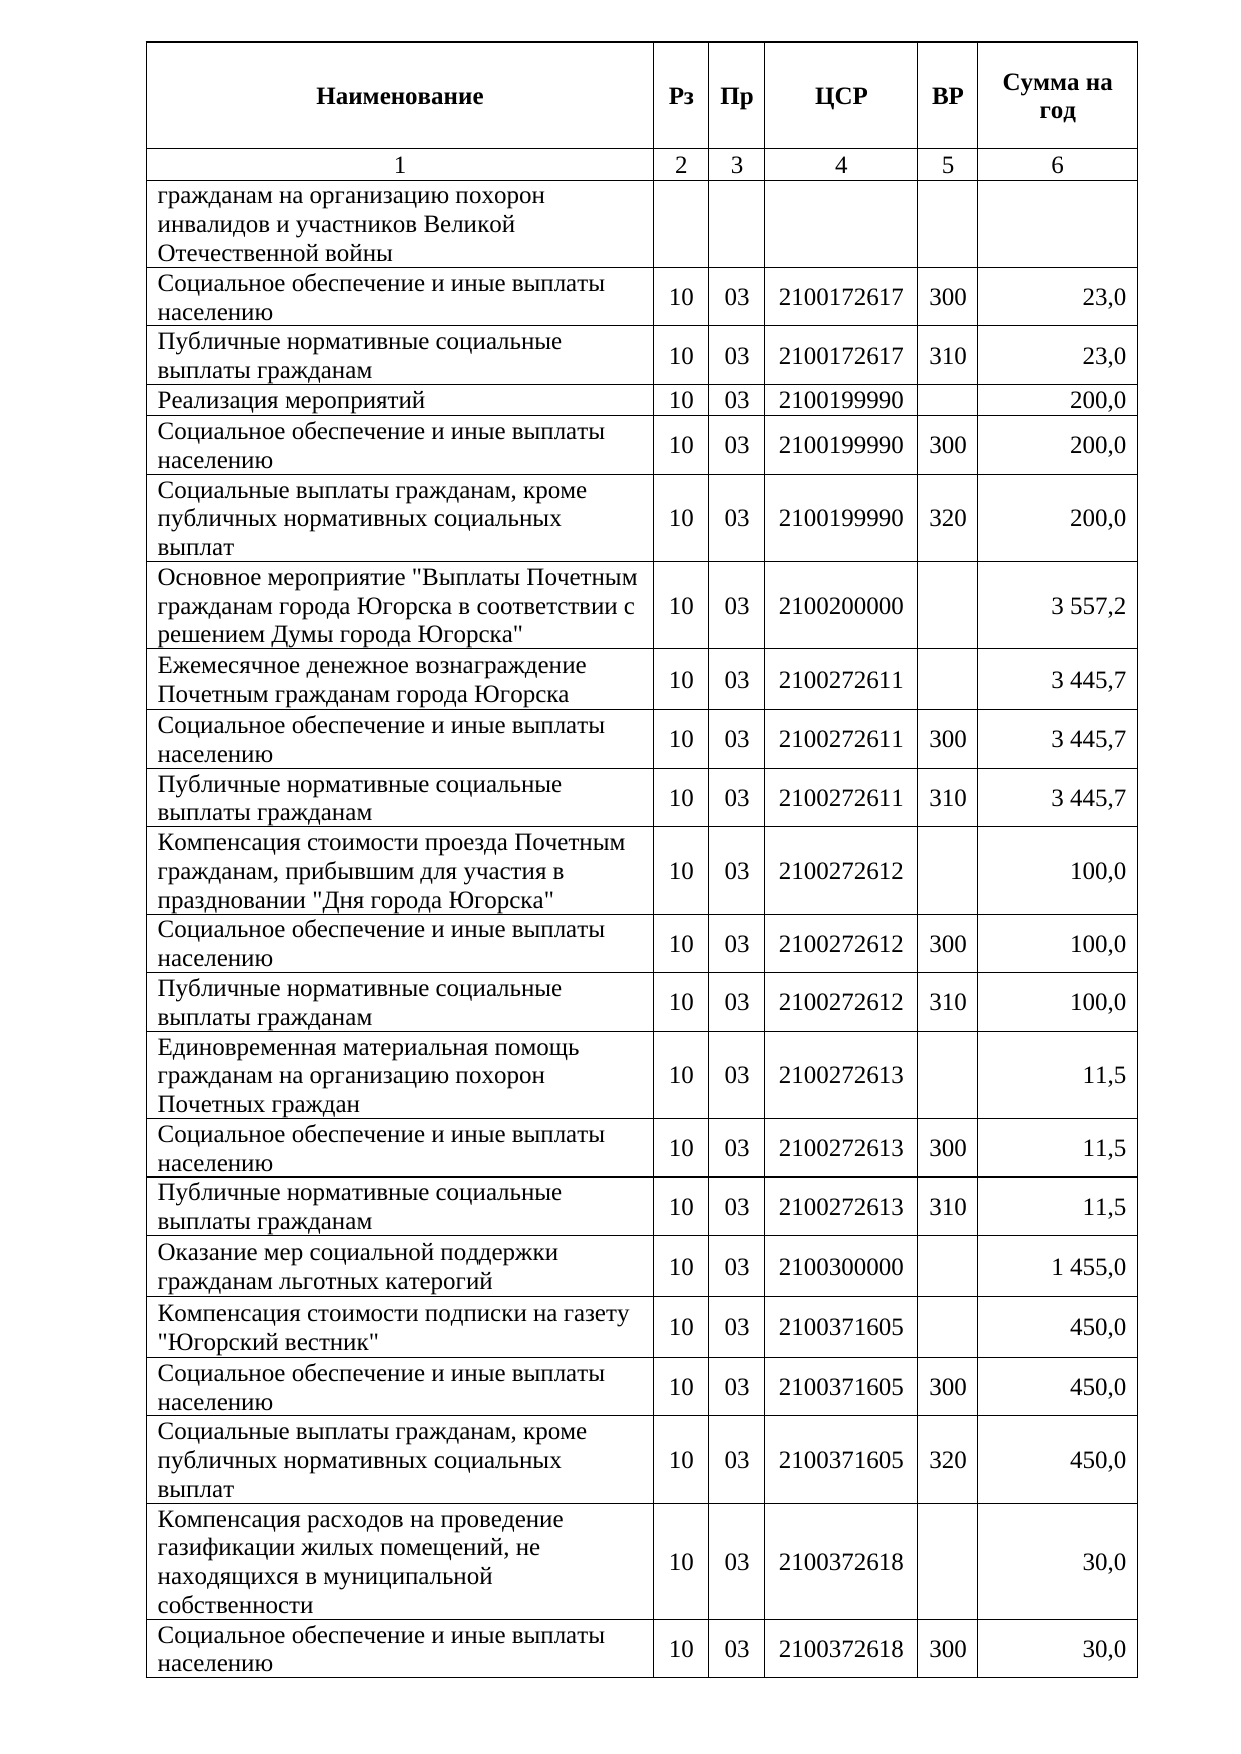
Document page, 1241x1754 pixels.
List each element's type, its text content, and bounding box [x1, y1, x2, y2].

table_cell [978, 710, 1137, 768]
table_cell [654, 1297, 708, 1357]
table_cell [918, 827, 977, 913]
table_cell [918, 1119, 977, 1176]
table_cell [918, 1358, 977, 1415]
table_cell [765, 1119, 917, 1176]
table_header Рз [654, 43, 708, 148]
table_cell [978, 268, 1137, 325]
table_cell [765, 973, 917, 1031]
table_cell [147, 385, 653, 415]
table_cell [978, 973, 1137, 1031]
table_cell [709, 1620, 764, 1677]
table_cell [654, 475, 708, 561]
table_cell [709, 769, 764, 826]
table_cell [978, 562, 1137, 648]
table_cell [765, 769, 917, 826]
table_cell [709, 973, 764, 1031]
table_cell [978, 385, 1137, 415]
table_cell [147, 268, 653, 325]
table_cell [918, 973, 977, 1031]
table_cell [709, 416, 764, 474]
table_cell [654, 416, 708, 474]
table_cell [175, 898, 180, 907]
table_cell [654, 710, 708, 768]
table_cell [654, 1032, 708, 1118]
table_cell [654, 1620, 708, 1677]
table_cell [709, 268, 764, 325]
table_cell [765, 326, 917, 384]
table_cell 1 [147, 149, 653, 179]
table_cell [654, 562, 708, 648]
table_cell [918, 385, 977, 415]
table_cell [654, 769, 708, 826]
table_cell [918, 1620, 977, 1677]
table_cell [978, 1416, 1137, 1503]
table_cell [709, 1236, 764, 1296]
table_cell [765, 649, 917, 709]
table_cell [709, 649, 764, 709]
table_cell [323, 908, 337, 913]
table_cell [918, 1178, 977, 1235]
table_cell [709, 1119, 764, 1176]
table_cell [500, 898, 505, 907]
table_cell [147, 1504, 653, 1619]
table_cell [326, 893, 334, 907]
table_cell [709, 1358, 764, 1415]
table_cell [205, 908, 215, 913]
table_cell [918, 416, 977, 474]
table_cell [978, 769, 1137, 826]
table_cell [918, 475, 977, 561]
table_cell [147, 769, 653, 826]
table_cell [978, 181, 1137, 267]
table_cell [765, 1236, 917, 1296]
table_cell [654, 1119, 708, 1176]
table_cell 4 [765, 149, 917, 179]
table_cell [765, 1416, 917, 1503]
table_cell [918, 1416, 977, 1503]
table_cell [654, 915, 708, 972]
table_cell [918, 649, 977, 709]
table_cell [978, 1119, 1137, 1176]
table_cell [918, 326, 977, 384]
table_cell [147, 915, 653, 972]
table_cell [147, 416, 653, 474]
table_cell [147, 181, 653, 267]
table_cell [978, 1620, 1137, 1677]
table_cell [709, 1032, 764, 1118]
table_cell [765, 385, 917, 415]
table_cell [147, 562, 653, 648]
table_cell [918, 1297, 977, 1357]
table_header Пр [709, 43, 764, 148]
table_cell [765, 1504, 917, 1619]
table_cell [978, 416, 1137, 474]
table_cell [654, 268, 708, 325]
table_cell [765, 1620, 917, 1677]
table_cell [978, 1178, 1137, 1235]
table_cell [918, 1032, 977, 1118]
table_header ЦСР [765, 43, 917, 148]
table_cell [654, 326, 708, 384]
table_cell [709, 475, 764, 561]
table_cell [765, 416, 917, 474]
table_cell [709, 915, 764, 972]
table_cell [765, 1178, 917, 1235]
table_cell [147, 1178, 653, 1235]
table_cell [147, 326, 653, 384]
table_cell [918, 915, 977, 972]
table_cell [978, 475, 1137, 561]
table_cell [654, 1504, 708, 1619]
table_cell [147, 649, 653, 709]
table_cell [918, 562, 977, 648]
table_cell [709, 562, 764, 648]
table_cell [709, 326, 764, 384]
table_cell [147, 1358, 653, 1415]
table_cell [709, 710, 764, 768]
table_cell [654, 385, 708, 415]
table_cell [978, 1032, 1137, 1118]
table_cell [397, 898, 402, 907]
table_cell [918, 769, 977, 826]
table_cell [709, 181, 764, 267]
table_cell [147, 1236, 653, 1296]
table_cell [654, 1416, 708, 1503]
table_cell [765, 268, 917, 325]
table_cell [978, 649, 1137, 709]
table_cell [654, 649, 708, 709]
table_cell 6 [978, 149, 1137, 179]
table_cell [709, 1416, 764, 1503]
table_header Наименование [147, 43, 653, 148]
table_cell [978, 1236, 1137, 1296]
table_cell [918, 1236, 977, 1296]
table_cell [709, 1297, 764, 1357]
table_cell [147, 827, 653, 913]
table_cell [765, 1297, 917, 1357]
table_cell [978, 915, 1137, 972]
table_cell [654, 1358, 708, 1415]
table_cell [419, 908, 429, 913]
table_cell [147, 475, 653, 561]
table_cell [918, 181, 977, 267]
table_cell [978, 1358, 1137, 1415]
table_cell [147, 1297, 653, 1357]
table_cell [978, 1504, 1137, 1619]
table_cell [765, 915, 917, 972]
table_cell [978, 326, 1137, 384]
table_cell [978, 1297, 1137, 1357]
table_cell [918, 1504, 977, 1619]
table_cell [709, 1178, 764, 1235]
table_header ВР [918, 43, 977, 148]
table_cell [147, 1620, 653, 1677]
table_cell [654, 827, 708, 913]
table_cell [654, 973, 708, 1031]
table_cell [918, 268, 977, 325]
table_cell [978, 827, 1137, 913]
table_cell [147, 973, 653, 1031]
table_header Сумма на год [978, 43, 1137, 148]
table_cell 3 [709, 149, 764, 179]
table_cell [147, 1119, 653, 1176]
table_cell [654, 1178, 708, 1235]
table_cell 2 [654, 149, 708, 179]
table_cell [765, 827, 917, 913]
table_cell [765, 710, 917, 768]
table_cell 5 [918, 149, 977, 179]
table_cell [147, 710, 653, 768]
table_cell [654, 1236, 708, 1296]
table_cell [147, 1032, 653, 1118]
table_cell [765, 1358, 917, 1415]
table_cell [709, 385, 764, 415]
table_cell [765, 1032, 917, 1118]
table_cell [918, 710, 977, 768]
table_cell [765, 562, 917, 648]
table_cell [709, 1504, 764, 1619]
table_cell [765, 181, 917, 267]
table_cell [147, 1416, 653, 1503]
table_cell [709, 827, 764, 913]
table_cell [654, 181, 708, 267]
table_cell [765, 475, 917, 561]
